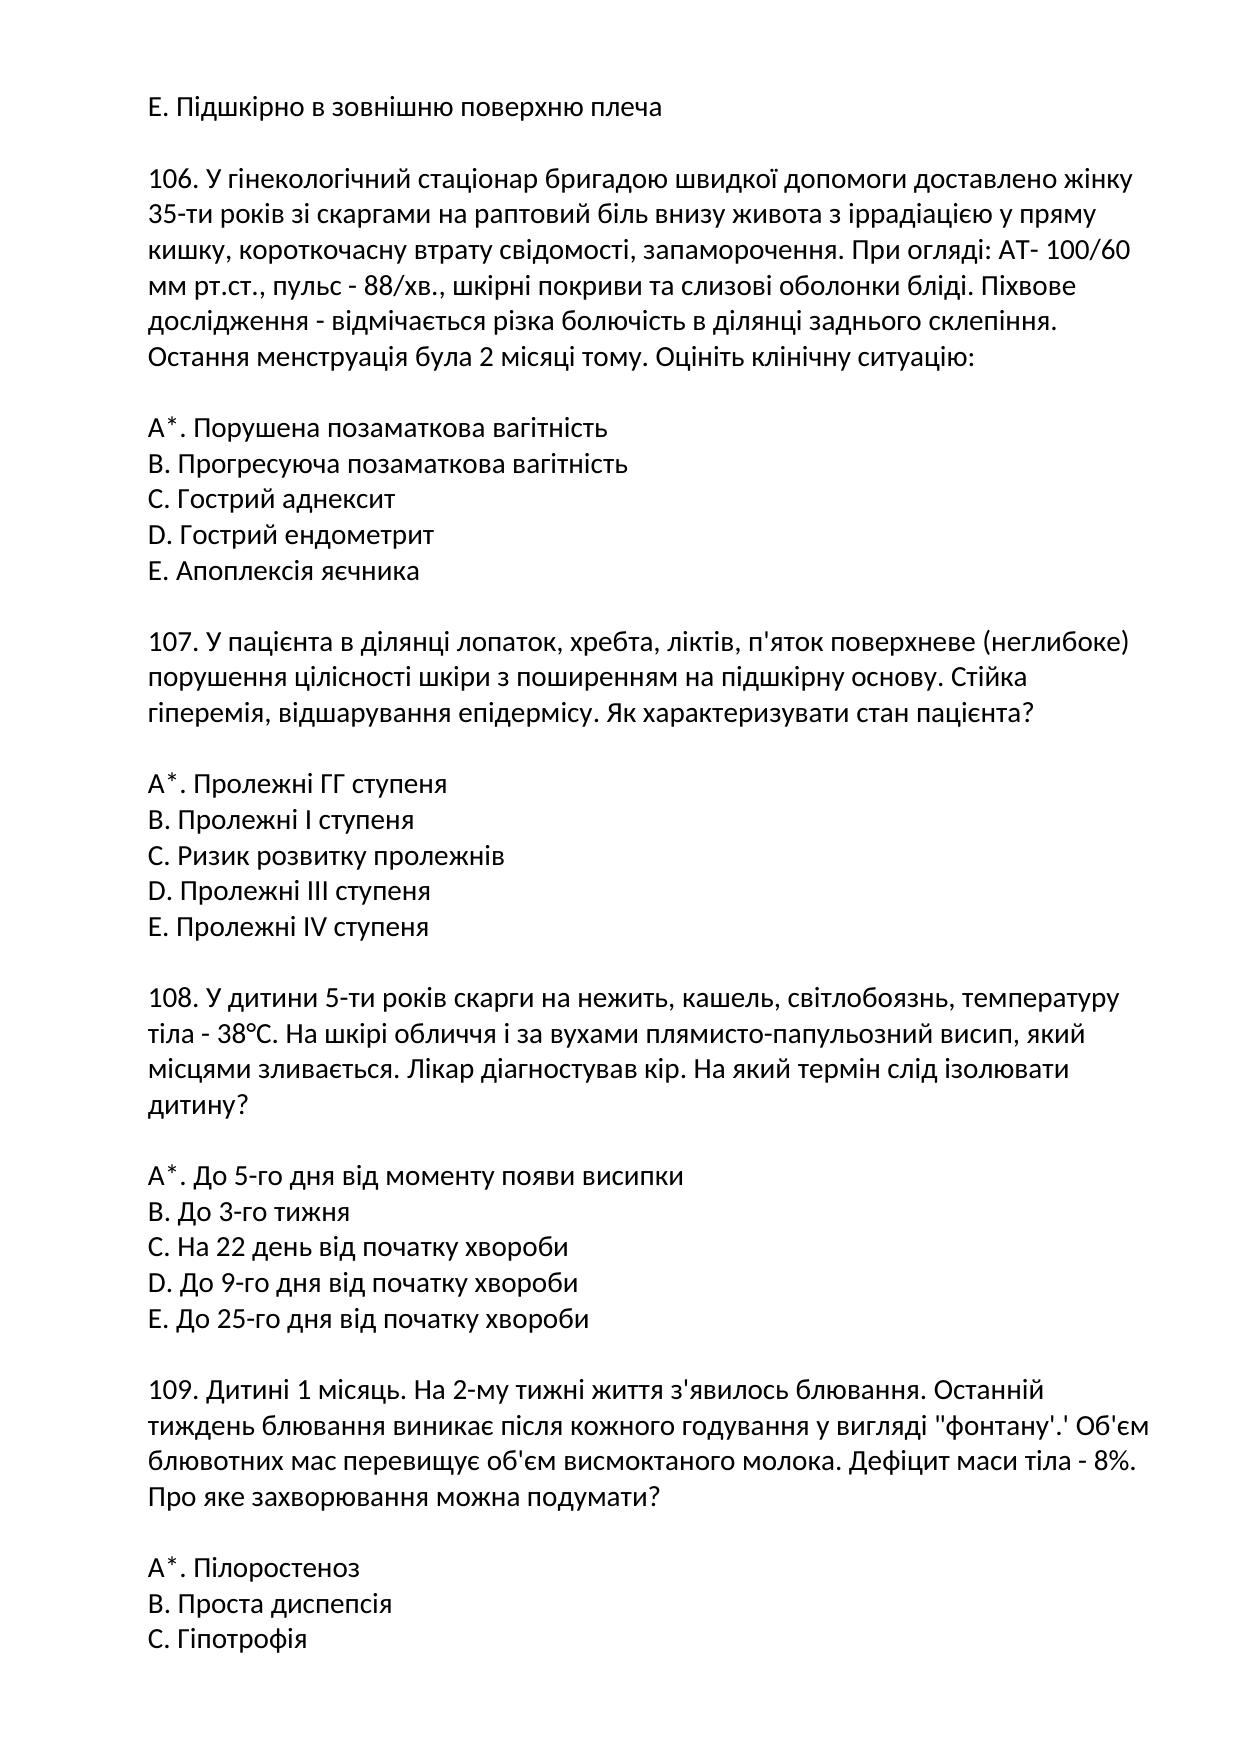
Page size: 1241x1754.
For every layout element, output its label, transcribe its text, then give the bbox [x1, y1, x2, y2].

text A*. Пілоростеноз [148, 1549, 1152, 1585]
text A*. Пролежні ГГ ступеня [148, 765, 1152, 801]
text C. Гіпотрофія [148, 1620, 1152, 1656]
text 106. У гінекологічний стаціонар бригадою швидкої допомоги доставлено жінку 35-ти років зі скаргами на раптовий біль внизу живота з іррадіацією у пряму кишку, короткочасну втрату свідомості, запаморочення. При огляді: АТ- 100/60 мм рт.ст., пульс - 88/хв., шкірні покриви та слизові оболонки бліді. Піхвове дослідження - відмічається різка болючість в ділянці заднього склепіння. Остання менструація була 2 місяці тому. Оцініть клінічну ситуацію: [148, 160, 1152, 373]
text C. Гострий аднексит [148, 480, 1152, 516]
text 108. У дитини 5-ти років скарги на нежить, кашель, світлобоязнь, температуру тіла - 38°С. На шкірі обличчя і за вухами плямисто-папульозний висип, який місцями зливається. Лікар діагностував кір. На який термін слід ізолювати дитину? [148, 979, 1152, 1122]
text D. Пролежні III ступеня [148, 872, 1152, 908]
text 107. У пацієнта в ділянці лопаток, хребта, ліктів, п'яток поверхневе (неглибоке) порушення цілісності шкіри з поширенням на підшкірну основу. Стійка гіперемія, відшарування епідермісу. Як характеризувати стан пацієнта? [148, 623, 1152, 730]
text E. Підшкірно в зовнішню поверхню плеча [148, 88, 1152, 124]
text B. Пролежні І ступеня [148, 801, 1152, 837]
text E. До 25-го дня від початку хвороби [148, 1300, 1152, 1335]
text A*. Порушена позаматкова вагітність [148, 409, 1152, 445]
text D. До 9-го дня від початку хвороби [148, 1264, 1152, 1300]
text B. До 3-го тижня [148, 1193, 1152, 1228]
text C. На 22 день від початку хвороби [148, 1228, 1152, 1264]
text C. Ризик розвитку пролежнів [148, 837, 1152, 872]
text E. Пролежні IV ступеня [148, 908, 1152, 943]
text D. Гострий ендометрит [148, 516, 1152, 552]
text A*. До 5-го дня від моменту появи висипки [148, 1157, 1152, 1193]
text E. Апоплексія яєчника [148, 552, 1152, 587]
text B. Прогресуюча позаматкова вагітність [148, 445, 1152, 480]
text 109. Дитині 1 місяць. На 2-му тижні життя з'явилось блювання. Останній тиждень блювання виникає після кожного годування у вигляді "фонтану'.' Об'єм блювотних мас перевищує об'єм висмоктаного молока. Дефіцит маси тіла - 8%. Про яке захворювання можна подумати? [148, 1371, 1152, 1513]
text B. Проста диспепсія [148, 1585, 1152, 1620]
